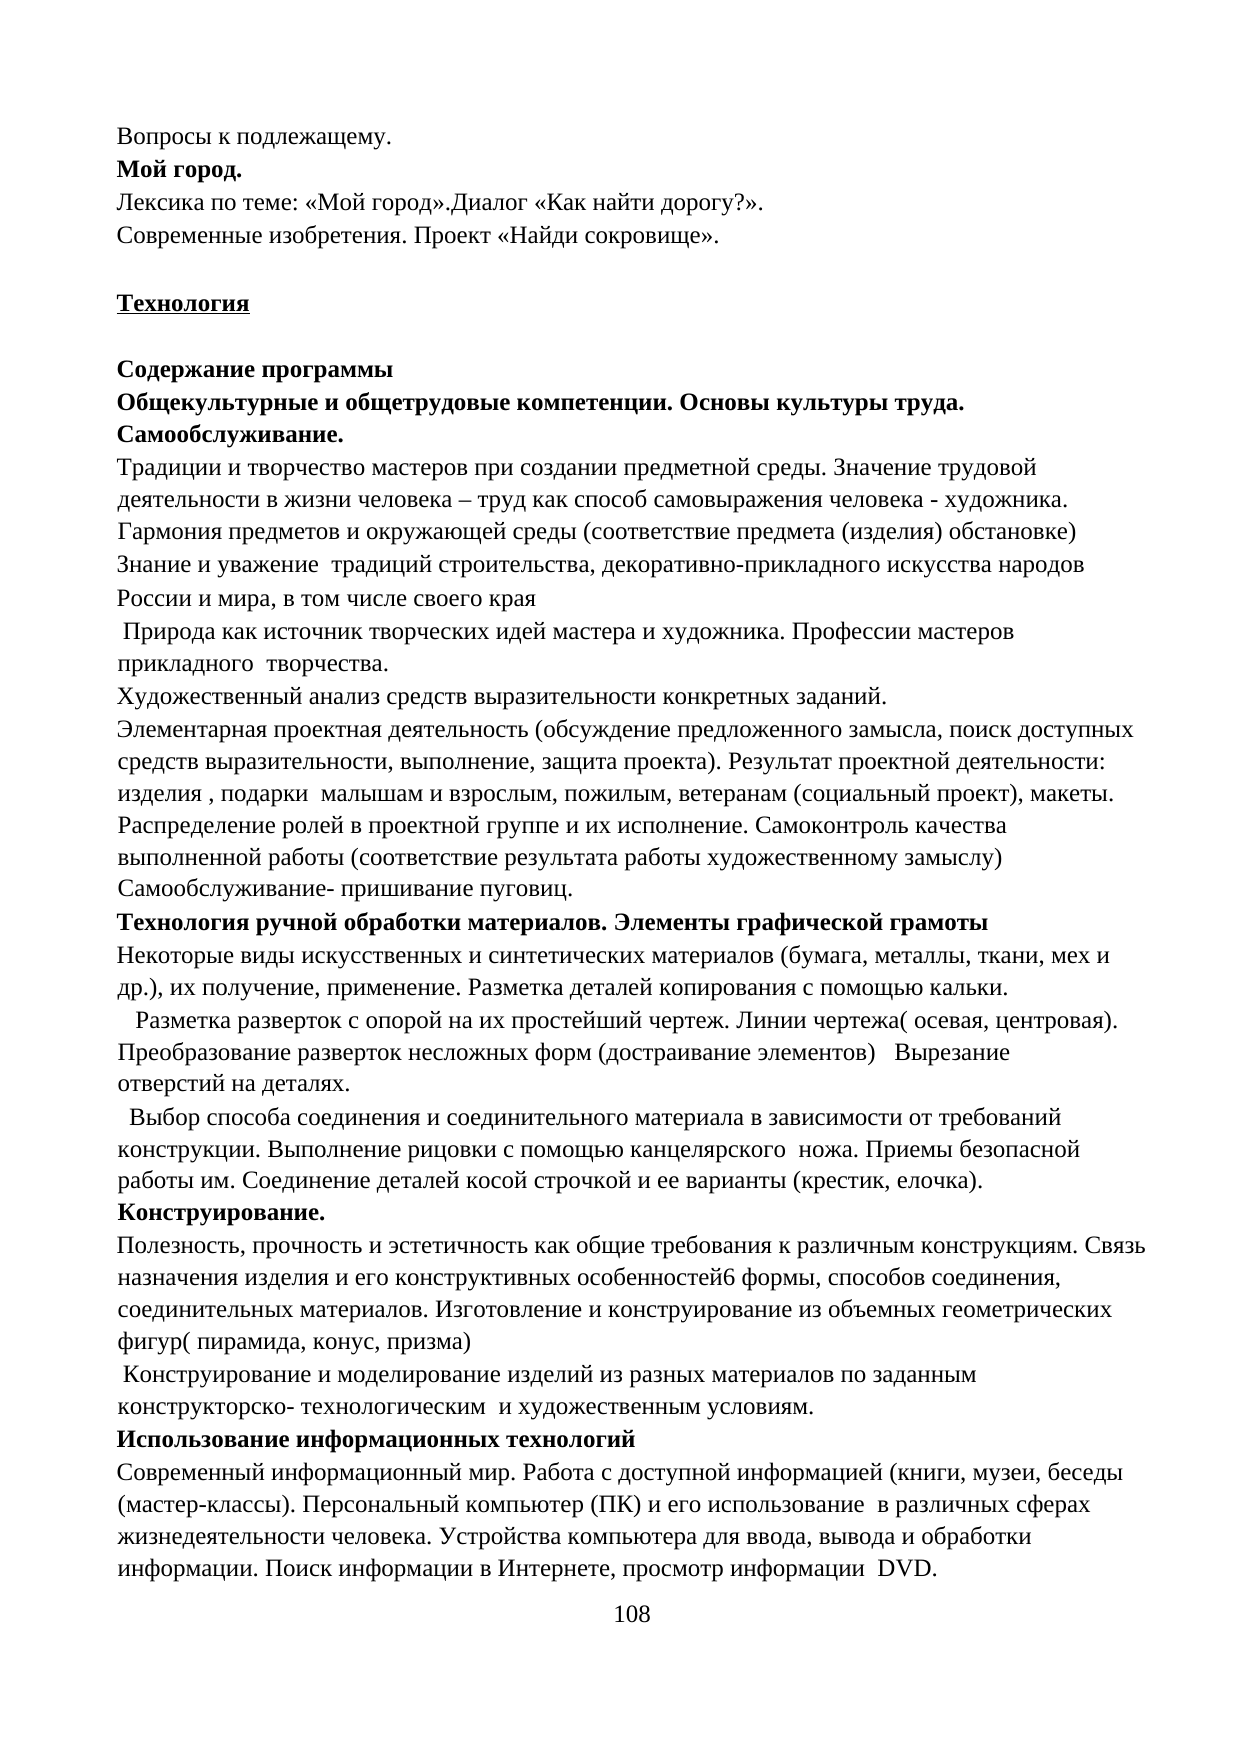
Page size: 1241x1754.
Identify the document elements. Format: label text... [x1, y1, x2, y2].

text Традиции и творчество мастеров при создании предметной среды. Значение трудовой деятельности в жизни человека – труд как способ самовыражения человека - художника. Гармония предметов и окружающей среды (соответствие предмета (изделия) обстановке) [116, 452, 1152, 545]
text Лексика по теме: «Мой город».Диалог «Как найти дорогу?». [116, 187, 1152, 216]
text Полезность, прочность и эстетичность как общие требования к различным конструкциям. Связь назначения изделия и его конструктивных особенностей6 формы, способов соединения, соединительных материалов. Изготовление и конструирование из объемных геометрических фигур( пирамида, конус, призма) [116, 1231, 1152, 1355]
text Содержание программы [116, 354, 1157, 382]
text Природа как источник творческих идей мастера и художника. Профессии мастеров прикладного творчества. [116, 616, 1152, 676]
text Использование информационных технологий [116, 1424, 1157, 1453]
text России и мира, в том числе своего края [116, 583, 1152, 611]
text Художественный анализ средств выразительности конкретных заданий. [116, 681, 1152, 710]
text Вопросы к подлежащему. [116, 121, 1152, 150]
text Элементарная проектная деятельность (обсуждение предложенного замысла, поиск доступных средств выразительности, выполнение, защита проекта). Результат проектной деятельности: изделия , подарки малышам и взрослым, пожилым, ветеранам (социальный проект), макеты. Распределение ролей в проектной группе и их исполнение. Самоконтроль качества выполненной работы (соответствие результата работы художественному замыслу) Самообслуживание- пришивание пуговиц. [116, 714, 1152, 902]
text Выбор способа соединения и соединительного материала в зависимости от требований конструкции. Выполнение рицовки с помощью канцелярского ножа. Приемы безопасной работы им. Соединение деталей косой строчкой и ее варианты (крестик, елочка). Конструирование. [116, 1102, 1152, 1226]
text Конструирование и моделирование изделий из разных материалов по заданным конструкторско- технологическим и художественным условиям. [116, 1359, 1152, 1420]
text Современные изобретения. Проект «Найди сокровище». [116, 220, 1152, 249]
text Современный информационный мир. Работа с доступной информацией (книги, музеи, беседы (мастер-классы). Персональный компьютер (ПК) и его использование в различных сферах жизнедеятельности человека. Устройства компьютера для ввода, вывода и обработки информации. Поиск информации в Интернете, просмотр информации DVD. [116, 1457, 1152, 1582]
text Некоторые виды искусственных и синтетических материалов (бумага, металлы, ткани, мех и др.), их получение, применение. Разметка деталей копирования с помощью кальки. [116, 940, 1152, 1000]
text Самообслуживание. [116, 419, 1157, 448]
text Технология ручной обработки материалов. Элементы графической грамоты [116, 907, 1157, 936]
text Знание и уважение традиций строительства, декоративно-прикладного искусства народов [116, 549, 1152, 578]
text Общекультурные и общетрудовые компетенции. Основы культуры труда. [116, 387, 1157, 415]
text Разметка разверток с опорой на их простейший чертеж. Линии чертежа( осевая, центровая). Преобразование разверток несложных форм (достраивание элементов) Вырезание отверстий на деталях. [116, 1005, 1120, 1097]
text Мой город. [116, 154, 1157, 183]
subtitle Технология [116, 288, 1158, 316]
